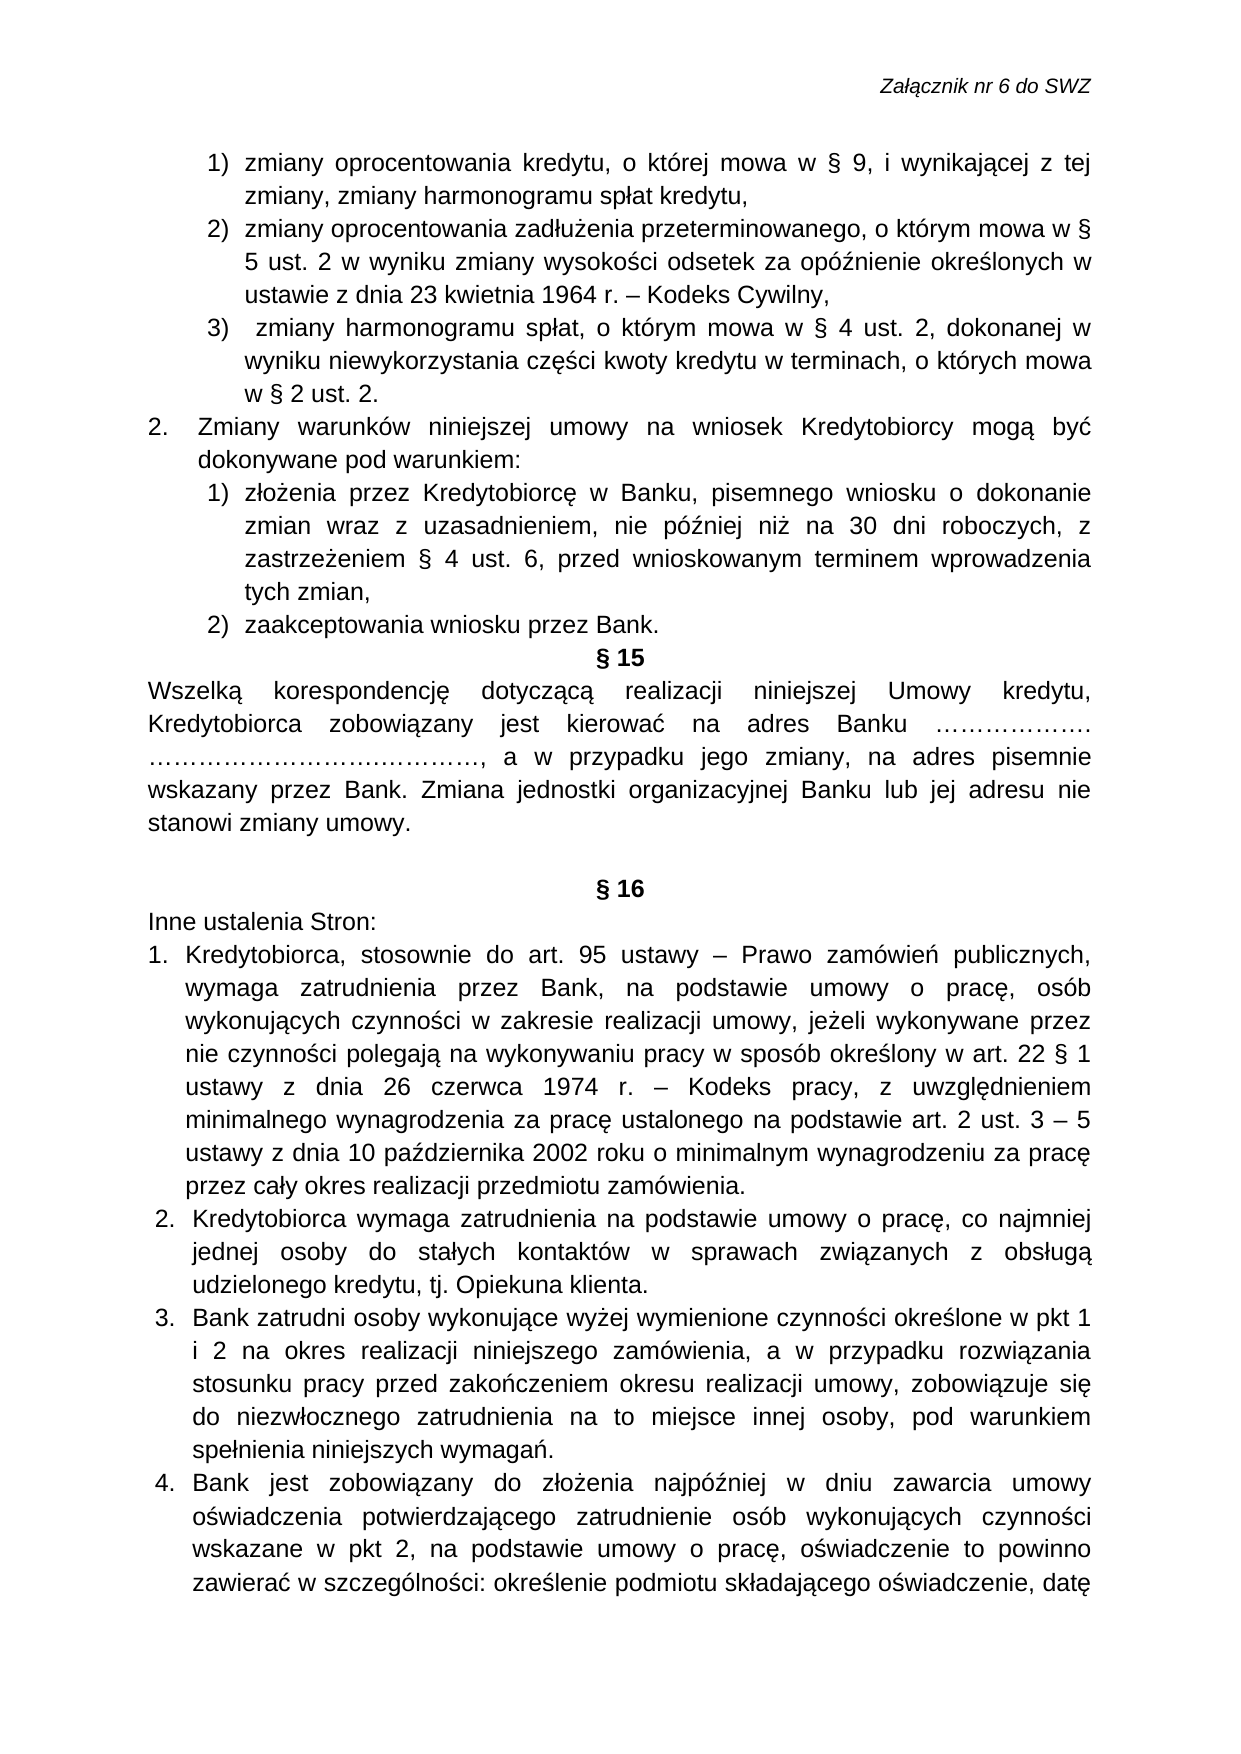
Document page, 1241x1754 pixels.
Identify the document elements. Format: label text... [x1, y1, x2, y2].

list Bank zatrudni osoby wykonujące wyżej wymienione czynności określone w pkt 1 i 2 na okres realizacji niniejszego zamówienia, a w przypadku rozwiązania stosunku pracy przed zakończeniem okresu realizacji umowy, zobowiązuje się do niezwłocznego zatrudnienia na to miejsce innej osoby, pod warunkiem spełnienia niniejszych wymagań. [154, 1303, 1093, 1464]
list Kredytobiorca, stosownie do art. 95 ustawy – Prawo zamówień publicznych, wymaga zatrudnienia przez Bank, na podstawie umowy o pracę, osób wykonujących czynności w zakresie realizacji umowy, jeżeli wykonywane przez nie czynności polegają na wykonywaniu pracy w sposób określony w art. 22 § 1 ustawy z dnia 26 czerwca 1974 r. – Kodeks pracy, z uwzględnieniem minimalnego wynagrodzenia za pracę ustalonego na podstawie art. 2 ust. 3 – 5 ustawy z dnia 10 października 2002 roku o minimalnym wynagrodzeniu za pracę przez cały okres realizacji przedmiotu zamówienia. [148, 940, 1093, 1200]
list Kredytobiorca wymaga zatrudnienia na podstawie umowy o pracę, co najmniej jednej osoby do stałych kontaktów w sprawach związanych z obsługą udzielonego kredytu, tj. Opiekuna klienta. [154, 1204, 1093, 1299]
text § 16 [148, 874, 1093, 903]
list zmiany oprocentowania zadłużenia przeterminowanego, o którym mowa w § 5 ust. 2 w wyniku zmiany wysokości odsetek za opóźnienie określonych w ustawie z dnia 23 kwietnia 1964 r. – Kodeks Cywilny, [207, 214, 1093, 308]
list złożenia przez Kredytobiorcę w Banku, pisemnego wniosku o dokonanie zmian wraz z uzasadnieniem, nie później niż na 30 dni roboczych, z zastrzeżeniem § 4 ust. 6, przed wnioskowanym terminem wprowadzenia tych zmian, [207, 478, 1093, 606]
list Zmiany warunków niniejszej umowy na wniosek Kredytobiorcy mogą być dokonywane pod warunkiem: [148, 412, 1093, 473]
text § 15 [148, 643, 1093, 672]
list zmiany harmonogramu spłat, o którym mowa w § 4 ust. 2, dokonanej w wyniku niewykorzystania części kwoty kredytu w terminach, o których mowa w § 2 ust. 2. [207, 313, 1093, 407]
text Inne ustalenia Stron: [148, 907, 1093, 936]
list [154, 1468, 1093, 1596]
list zaakceptowania wniosku przez Bank. [207, 610, 1093, 639]
text Wszelką korespondencję dotyczącą realizacji niniejszej Umowy kredytu, Kredytobiorca zobowiązany jest kierować na adres Banku ……………….……………………….…………, a w przypadku jego zmiany, na adres pisemnie wskazany przez Bank. Zmiana jednostki organizacyjnej Banku lub jej adresu nie stanowi zmiany umowy. [148, 676, 1093, 837]
list zmiany oprocentowania kredytu, o której mowa w § 9, i wynikającej z tej zmiany, zmiany harmonogramu spłat kredytu, [207, 148, 1093, 209]
